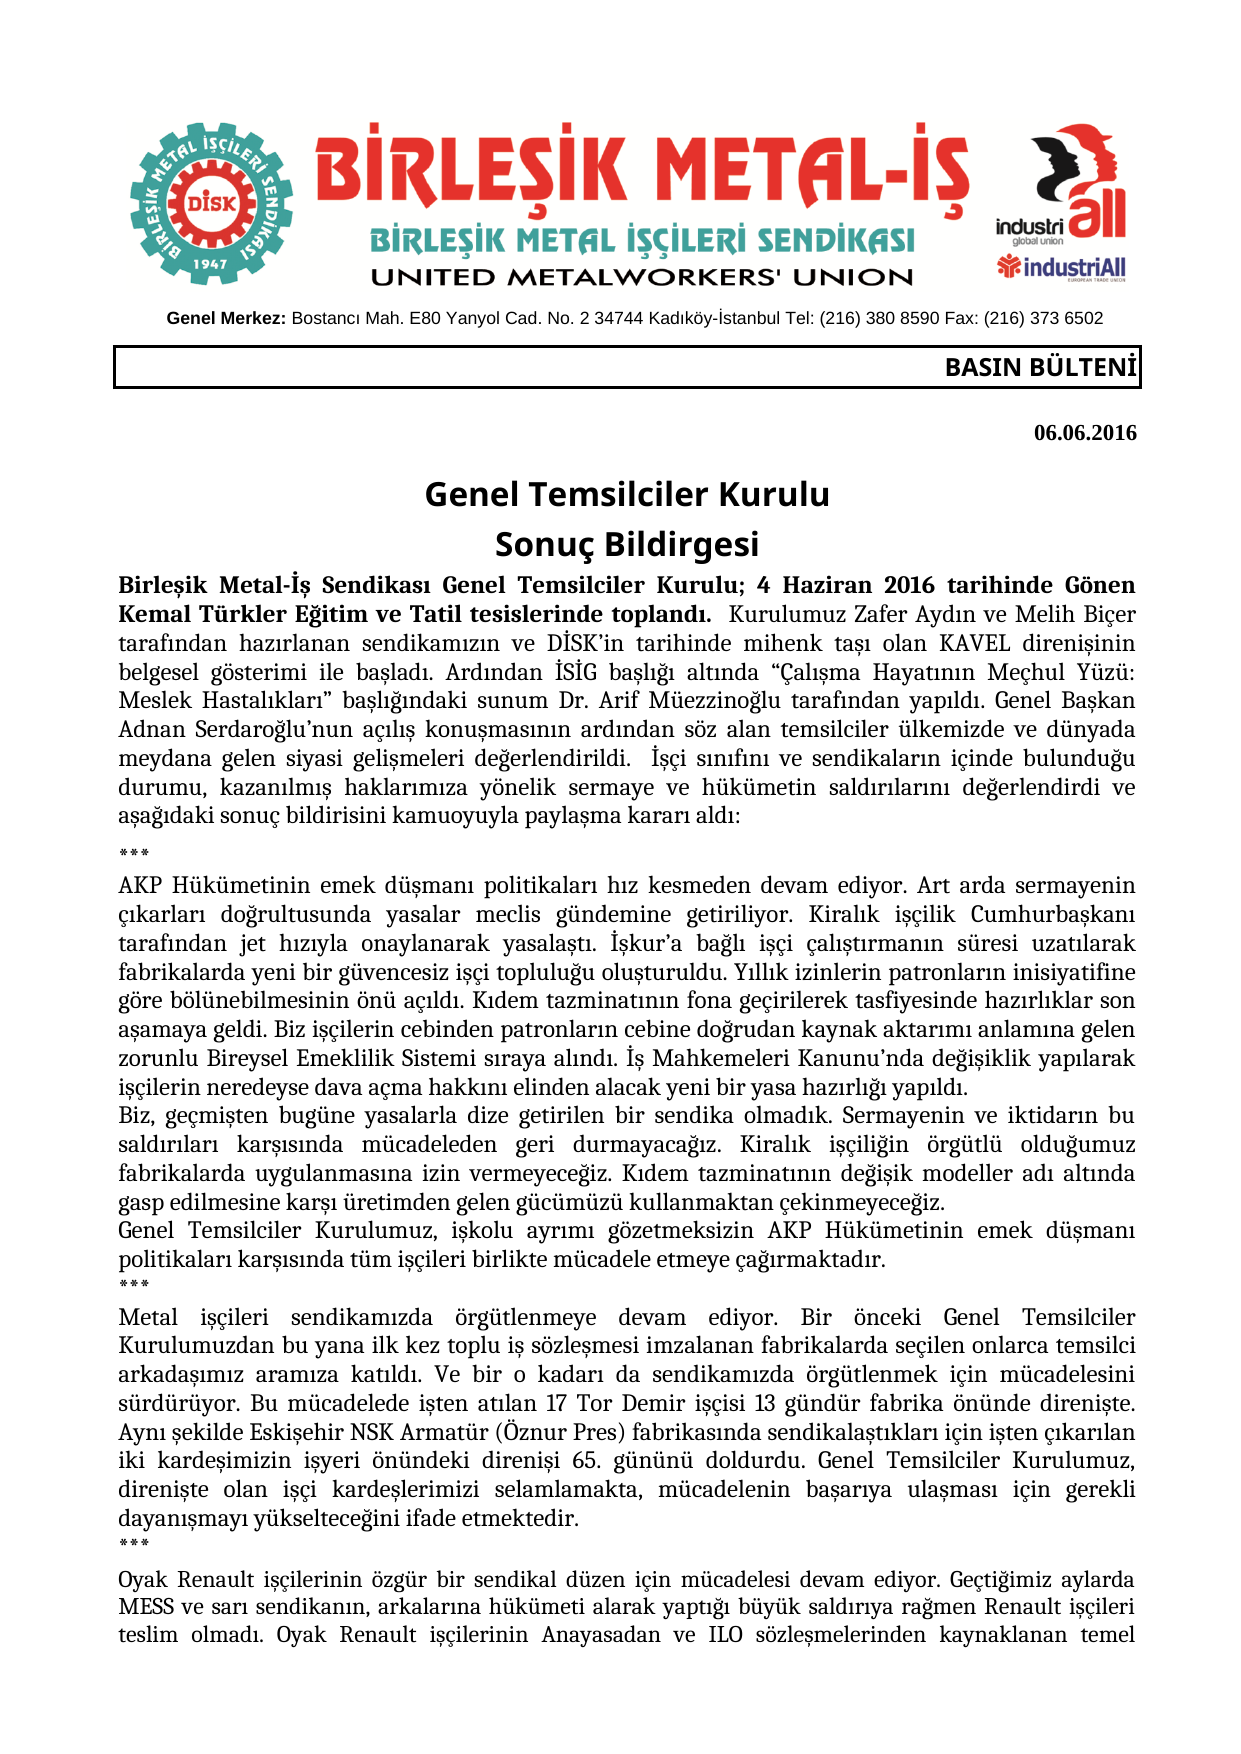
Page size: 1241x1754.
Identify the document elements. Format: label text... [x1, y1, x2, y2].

text Birleşik Metal-İş Sendikası Genel Temsilciler Kurulu; 4 Haziran 2016 tarihinde Gönen Kemal Türkler Eğitim ve Tatil tesislerinde toplandı. Kurulumuz Zafer Aydın ve Melih Biçer tarafından hazırlanan sendikamızın ve DİSK’in tarihinde mihenk taşı olan KAVEL direnişinin belgesel gösterimi ile başladı. Ardından İSİG başlığı altında “Çalışma Hayatının Meçhul Yüzü: Meslek Hastalıkları” başlığındaki sunum Dr. Arif Müezzinoğlu tarafından yapıldı. Genel Başkan Adnan Serdaroğlu’nun açılış konuşmasının ardından söz alan temsilciler ülkemizde ve dünyada meydana gelen siyasi gelişmeleri değerlendirildi. İşçi sınıfını ve sendikaların içinde bulunduğu durumu, kazanılmış haklarımıza yönelik sermaye ve hükümetin saldırılarını değerlendirdi ve aşağıdaki sonuç bildirisini kamuoyuyla paylaşma kararı aldı: [118, 571, 1137, 830]
text *** [118, 1532, 1137, 1561]
text Genel Temsilciler Kurulumuz, işkolu ayrımı gözetmeksizin AKP Hükümetinin emek düşmanı politikaları karşısında tüm işçileri birlikte mücadele etmeye çağırmaktadır. [118, 1216, 1137, 1274]
text BASIN BÜLTENİ [116, 348, 1139, 386]
text Biz, geçmişten bugüne yasalarla dize getirilen bir sendika olmadık. Sermayenin ve iktidarın bu saldırıları karşısında mücadeleden geri durmayacağız. Kiralık işçiliğin örgütlü olduğumuz fabrikalarda uygulanmasına izin vermeyeceğiz. Kıdem tazminatının değişik modeller adı altında gasp edilmesine karşı üretimden gelen gücümüzü kullanmaktan çekinmeyeceğiz. [118, 1101, 1137, 1216]
text *** [118, 842, 1137, 871]
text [118, 1565, 1137, 1648]
picture [126, 118, 1130, 292]
text Sonuç Bildirgesi [118, 521, 1137, 566]
text AKP Hükümetinin emek düşmanı politikaları hız kesmeden devam ediyor. Art arda sermayenin çıkarları doğrultusunda yasalar meclis gündemine getiriliyor. Kiralık işçilik Cumhurbaşkanı tarafından jet hızıyla onaylanarak yasalaştı. İşkur’a bağlı işçi çalıştırmanın süresi uzatılarak fabrikalarda yeni bir güvencesiz işçi topluluğu oluşturuldu. Yıllık izinlerin patronların inisiyatifine göre bölünebilmesinin önü açıldı. Kıdem tazminatının fona geçirilerek tasfiyesinde hazırlıklar son aşamaya geldi. Biz işçilerin cebinden patronların cebine doğrudan kaynak aktarımı anlamına gelen zorunlu Bireysel Emeklilik Sistemi sıraya alındı. İş Mahkemeleri Kanunu’nda değişiklik yapılarak işçilerin neredeyse dava açma hakkını elinden alacak yeni bir yasa hazırlığı yapıldı. [118, 871, 1137, 1101]
text *** [118, 1274, 1137, 1302]
text 06.06.2016 [118, 389, 1137, 446]
text Genel Temsilciler Kurulu [118, 470, 1137, 516]
text Metal işçileri sendikamızda örgütlenmeye devam ediyor. Bir önceki Genel Temsilciler Kurulumuzdan bu yana ilk kez toplu iş sözleşmesi imzalanan fabrikalarda seçilen onlarca temsilci arkadaşımız aramıza katıldı. Ve bir o kadarı da sendikamızda örgütlenmek için mücadelesini sürdürüyor. Bu mücadelede işten atılan 17 Tor Demir işçisi 13 gündür fabrika önünde direnişte. Aynı şekilde Eskişehir NSK Armatür (Öznur Pres) fabrikasında sendikalaştıkları için işten çıkarılan iki kardeşimizin işyeri önündeki direnişi 65. gününü doldurdu. Genel Temsilciler Kurulumuz, direnişte olan işçi kardeşlerimizi selamlamakta, mücadelenin başarıya ulaşması için gerekli dayanışmayı yükselteceğini ifade etmektedir. [118, 1302, 1137, 1532]
